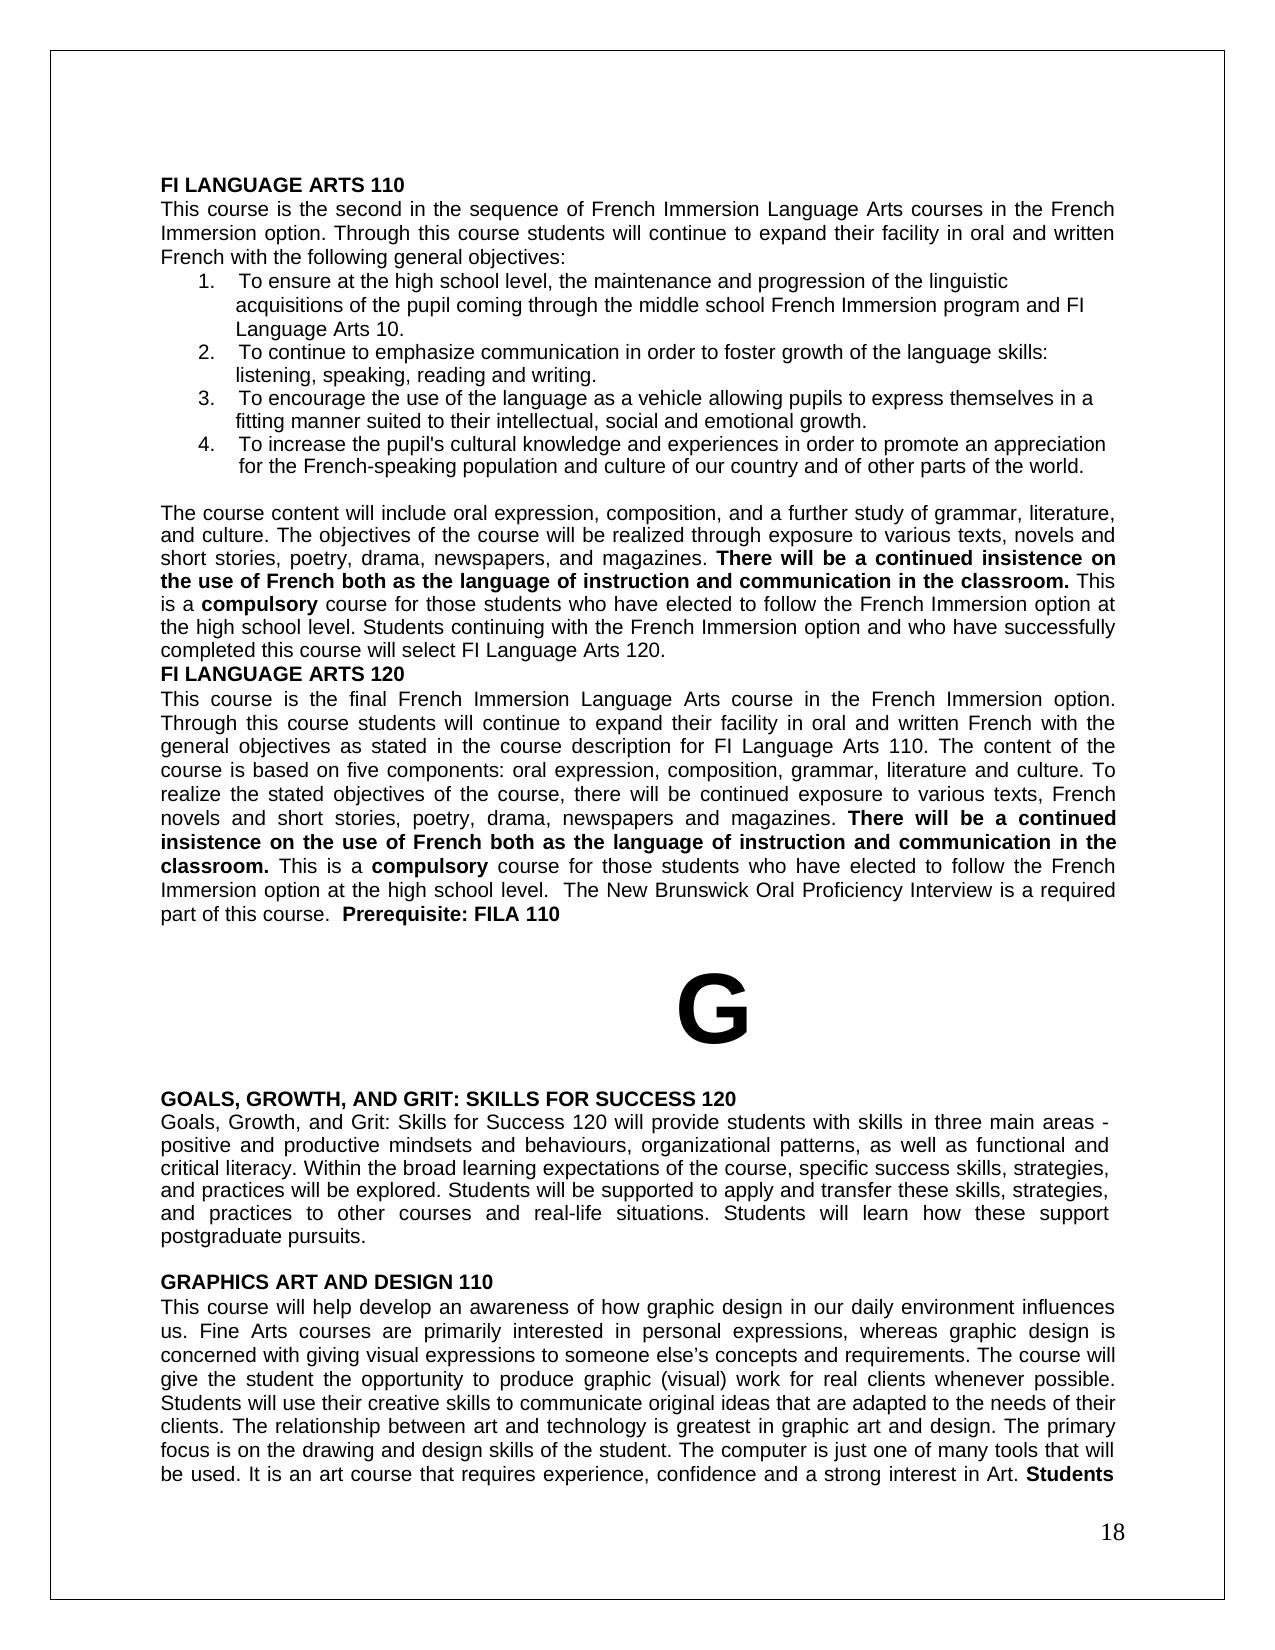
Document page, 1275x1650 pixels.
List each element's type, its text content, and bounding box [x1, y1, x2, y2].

text 2. To continue to emphasize communication in order to foster growth of the language skills: listening, speaking, reading and writing. [198, 341, 1116, 387]
text 3. To encourage the use of the language as a vehicle allowing pupils to express themselves in a fitting manner suited to their intellectual, social and emotional growth. [198, 387, 1116, 433]
text 1. To ensure at the high school level, the maintenance and progression of the linguistic acquisitions of the pupil coming through the middle school French Immersion program and FI Language Arts 10. [198, 269, 1116, 341]
text GRAPHICS ART AND DESIGN 110 [160, 1271, 1111, 1294]
text FI LANGUAGE ARTS 110 [160, 173, 1116, 197]
text This course is the final French Immersion Language Arts course in the French Immersion option. Through this course students will continue to expand their facility in oral and written French with the general objectives as stated in the course description for FI Language Arts 110. The content of the course is based on five components: oral expression, composition, grammar, literature and culture. To realize the stated objectives of the course, there will be continued exposure to various texts, French novels and short stories, poetry, drama, newspapers and magazines. There will be a continued insistence on the use of French both as the language of instruction and communication in the classroom. This is a compulsory course for those students who have elected to follow the French Immersion option at the high school level. The New Brunswick Oral Proficiency Interview is a required part of this course. Prerequisite: FILA 110 [160, 686, 1117, 926]
text Goals, Growth, and Grit: Skills for Success 120 will provide students with skills in three main areas - positive and productive mindsets and behaviours, organizational patterns, as well as functional and critical literacy. Within the broad learning expectations of the course, specific success skills, strategies, and practices will be explored. Students will be supported to apply and transfer these skills, strategies, and practices to other courses and real-life situations. Students will learn how these support postgraduate pursuits. [160, 1111, 1111, 1248]
text The course content will include oral expression, composition, and a further study of grammar, literature, and culture. The objectives of the course will be realized through exposure to various texts, novels and short stories, poetry, drama, newspapers, and magazines. There will be a continued insistence on the use of French both as the language of instruction and communication in the classroom. This is a compulsory course for those students who have elected to follow the French Immersion option at the high school level. Students continuing with the French Immersion option and who have successfully completed this course will select FI Language Arts 120. [160, 502, 1116, 662]
text 4. To increase the pupil's cultural knowledge and experiences in order to promote an appreciation for the French-speaking population and culture of our country and of other parts of the world. [198, 433, 1125, 478]
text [160, 1294, 1116, 1486]
text FI LANGUAGE ARTS 120 [160, 662, 1109, 686]
text GOALS, GROWTH, AND GRIT: SKILLS FOR SUCCESS 120 [160, 1088, 1111, 1111]
text This course is the second in the sequence of French Immersion Language Arts courses in the French Immersion option. Through this course students will continue to expand their facility in oral and written French with the following general objectives: [160, 197, 1116, 269]
